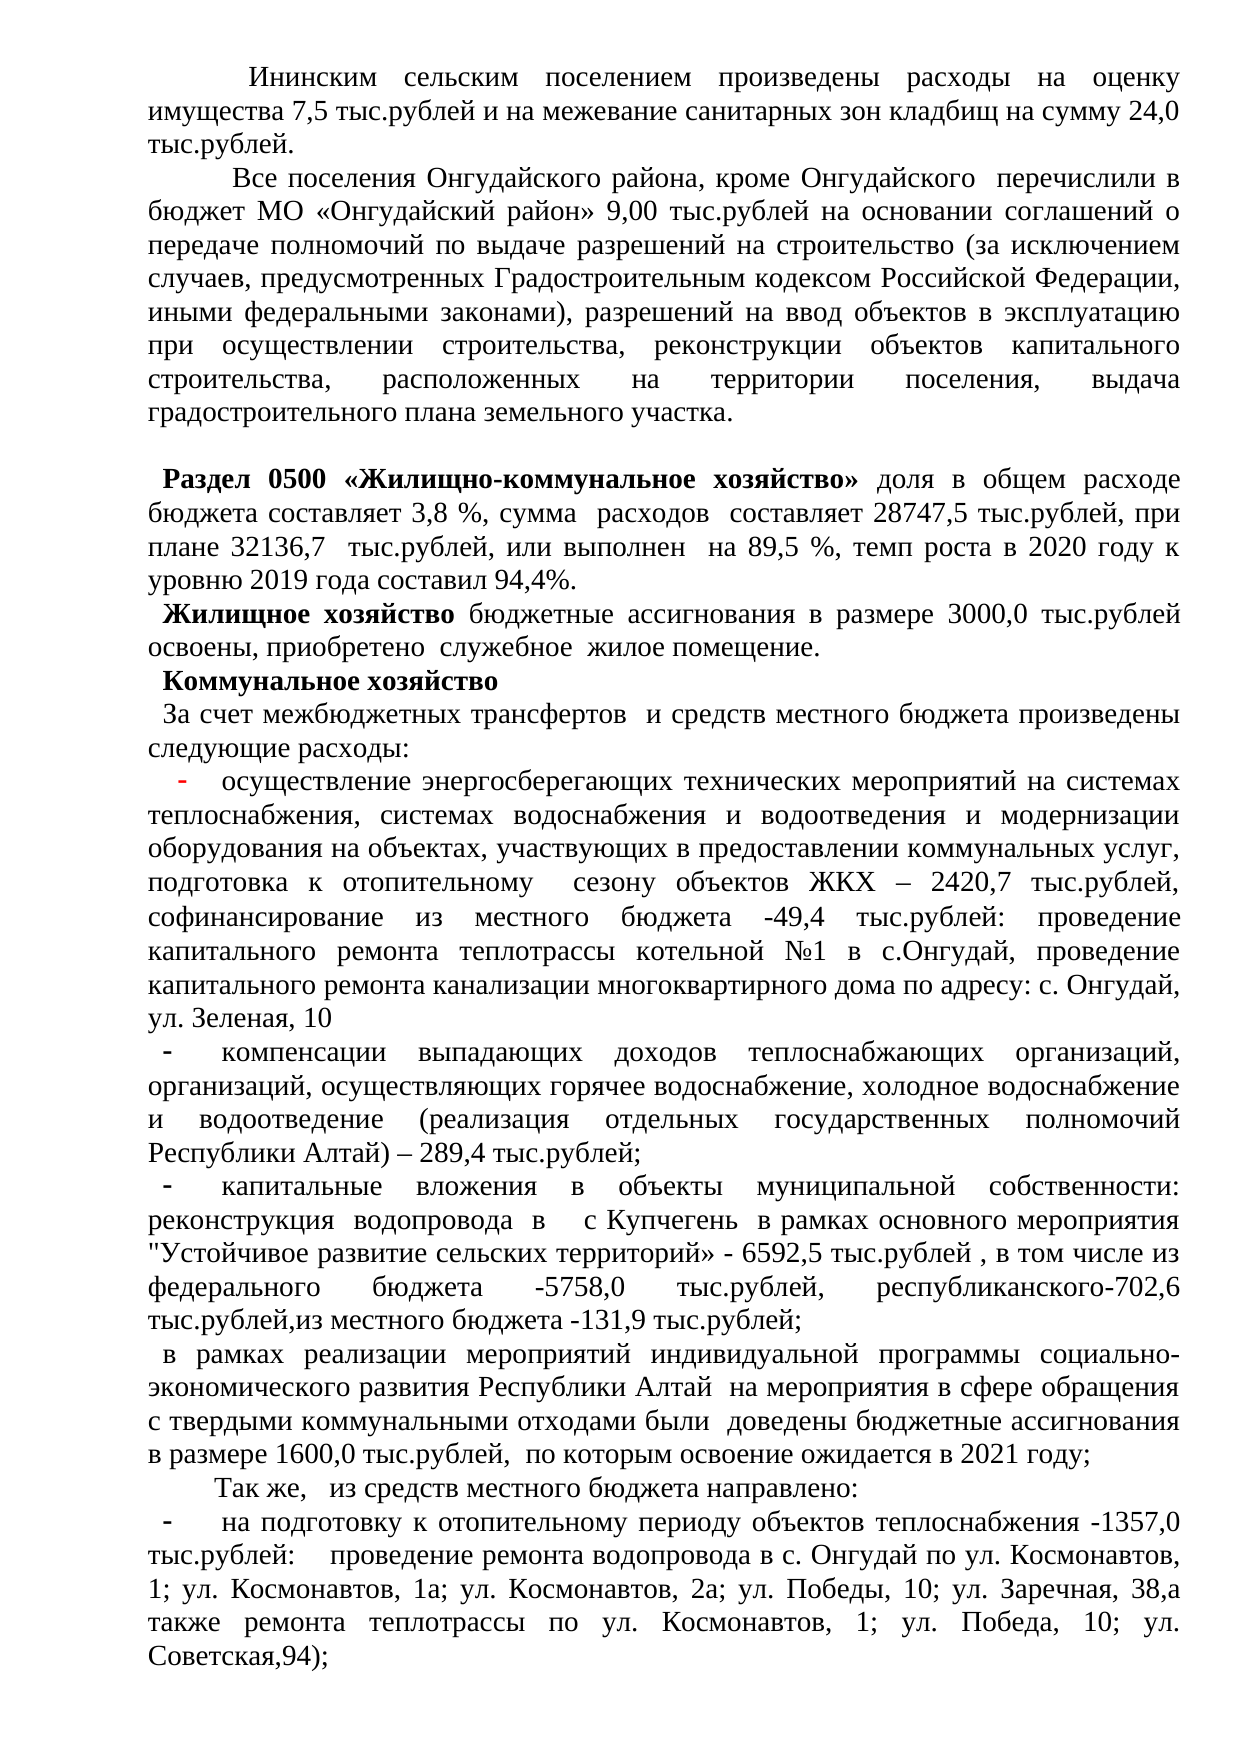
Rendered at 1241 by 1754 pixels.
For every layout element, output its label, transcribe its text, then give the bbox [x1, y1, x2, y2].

text Ининским сельским поселением произведены расходы на оценку имущества 7,5 тыс.рублей и на межевание санитарных зон кладбищ на сумму 24,0 тыс.рублей. [148, 59, 1181, 160]
text Раздел 0500 «Жилищно-коммунальное хозяйство» доля в общем расходе бюджета составляет 3,8 %, сумма расходов составляет 28747,5 тыс.рублей, при плане 32136,7 тыс.рублей, или выполнен на 89,5 %, темп роста в 2020 году к уровню 2019 года составил 94,4%. [148, 462, 1181, 596]
text в рамках реализации мероприятий индивидуальной программы социально-экономического развития Республики Алтай на мероприятия в сфере обращения с твердыми коммунальными отходами были доведены бюджетные ассигнования в размере 1600,0 тыс.рублей, по которым освоение ожидается в 2021 году; [148, 1336, 1181, 1470]
list на подготовку к отопительному периоду объектов теплоснабжения -1357,0 тыс.рублей: проведение ремонта водопровода в с. Онгудай по ул. Космонавтов, 1; ул. Космонавтов, 1а; ул. Космонавтов, 2а; ул. Победы, 10; ул. Заречная, 38,а также ремонта теплотрассы по ул. Космонавтов, 1; ул. Победа, 10; ул. Советская,94); [148, 1504, 1181, 1672]
list компенсации выпадающих доходов теплоснабжающих организаций, организаций, осуществляющих горячее водоснабжение, холодное водоснабжение и водоотведение (реализация отдельных государственных полномочий Республики Алтай) – 289,4 тыс.рублей; [148, 1034, 1181, 1168]
text Все поселения Онгудайского района, кроме Онгудайского перечислили в бюджет МО «Онгудайский район» 9,00 тыс.рублей на основании соглашений о передаче полномочий по выдаче разрешений на строительство (за исключением случаев, предусмотренных Градостроительным кодексом Российской Федерации, иными федеральными законами), разрешений на ввод объектов в эксплуатацию при осуществлении строительства, реконструкции объектов капитального строительства, расположенных на территории поселения, выдача градостроительного плана земельного участка. [148, 160, 1181, 428]
text Жилищное хозяйство бюджетные ассигнования в размере 3000,0 тыс.рублей освоены, приобретено служебное жилое помещение. [148, 596, 1181, 663]
text За счет межбюджетных трансфертов и средств местного бюджета произведены следующие расходы: [148, 696, 1181, 763]
text Так же, из средств местного бюджета направлено: [148, 1470, 1181, 1504]
text Коммунальное хозяйство [148, 663, 1181, 696]
list капитальные вложения в объекты муниципальной собственности: реконструкция водопровода в с Купчегень в рамках основного мероприятия "Устойчивое развитие сельских территорий» - 6592,5 тыс.рублей , в том числе из федерального бюджета -5758,0 тыс.рублей, республиканского-702,6 тыс.рублей,из местного бюджета -131,9 тыс.рублей; [148, 1168, 1181, 1336]
list осуществление энергосберегающих технических мероприятий на системах теплоснабжения, системах водоснабжения и водоотведения и модернизации оборудования на объектах, участвующих в предоставлении коммунальных услуг, подготовка к отопительному сезону объектов ЖКХ – 2420,7 тыс.рублей, софинансирование из местного бюджета -49,4 тыс.рублей: проведение капитального ремонта теплотрассы котельной №1 в с.Онгудай, проведение капитального ремонта канализации многоквартирного дома по адресу: с. Онгудай, ул. Зеленая, 10 [148, 763, 1181, 1034]
